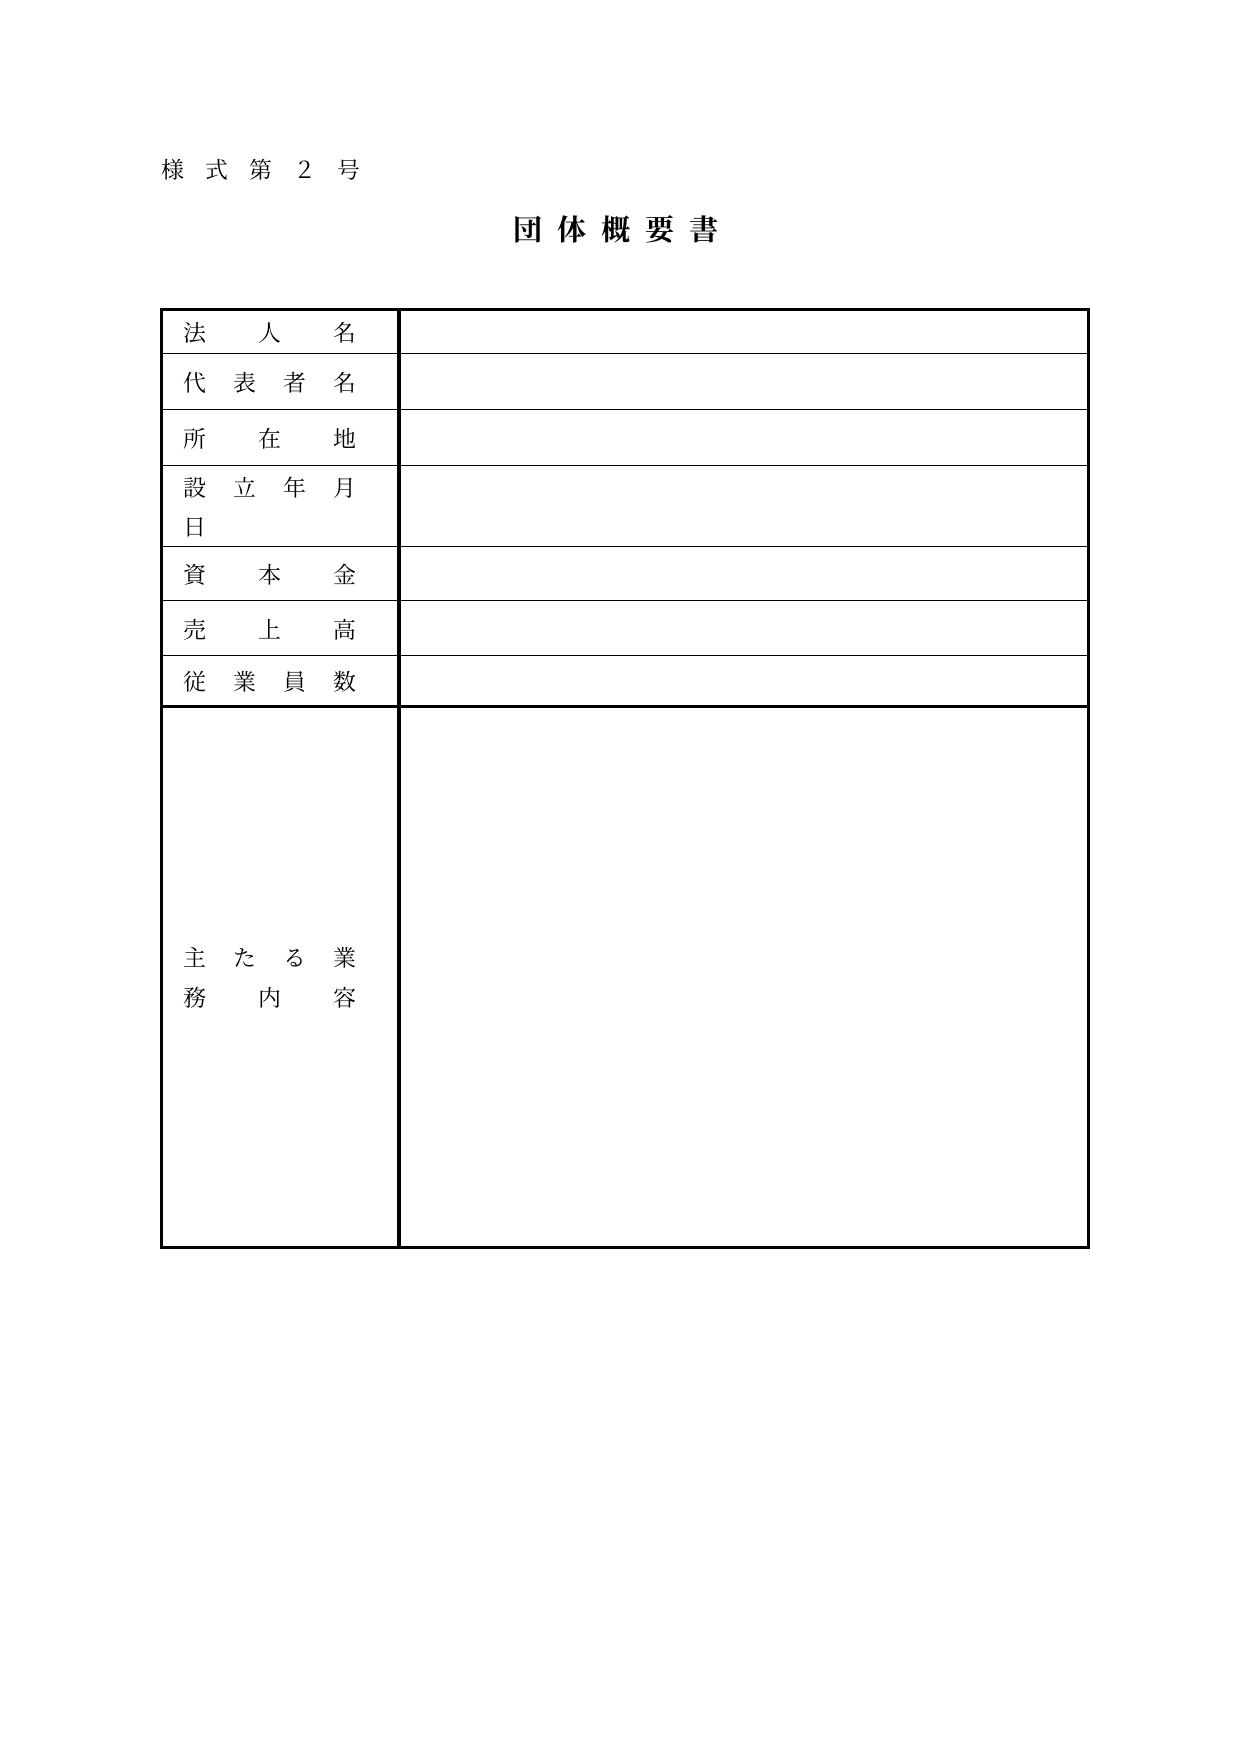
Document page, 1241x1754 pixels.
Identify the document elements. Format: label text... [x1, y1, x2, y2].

table_cell [401, 466, 1087, 546]
table_cell 設立年月日 [163, 466, 397, 546]
table_cell [401, 354, 1087, 409]
table_cell 代表者名 [163, 354, 397, 409]
text 様式第２号 [161, 149, 1084, 188]
table_cell 主たる業務内容 [163, 708, 397, 1246]
table_cell 資本金 [163, 547, 397, 600]
table_header 法人名 [163, 311, 397, 353]
table_cell 売上高 [163, 601, 397, 655]
table_cell [401, 410, 1087, 465]
table_header [401, 311, 1087, 353]
table_cell [401, 656, 1087, 705]
text 団体概要書 [161, 188, 1084, 268]
table_cell 所在地 [163, 410, 397, 465]
table_cell [401, 708, 1087, 1246]
table_cell 従業員数 [163, 656, 397, 705]
table_cell [401, 601, 1087, 655]
table_cell [401, 547, 1087, 600]
